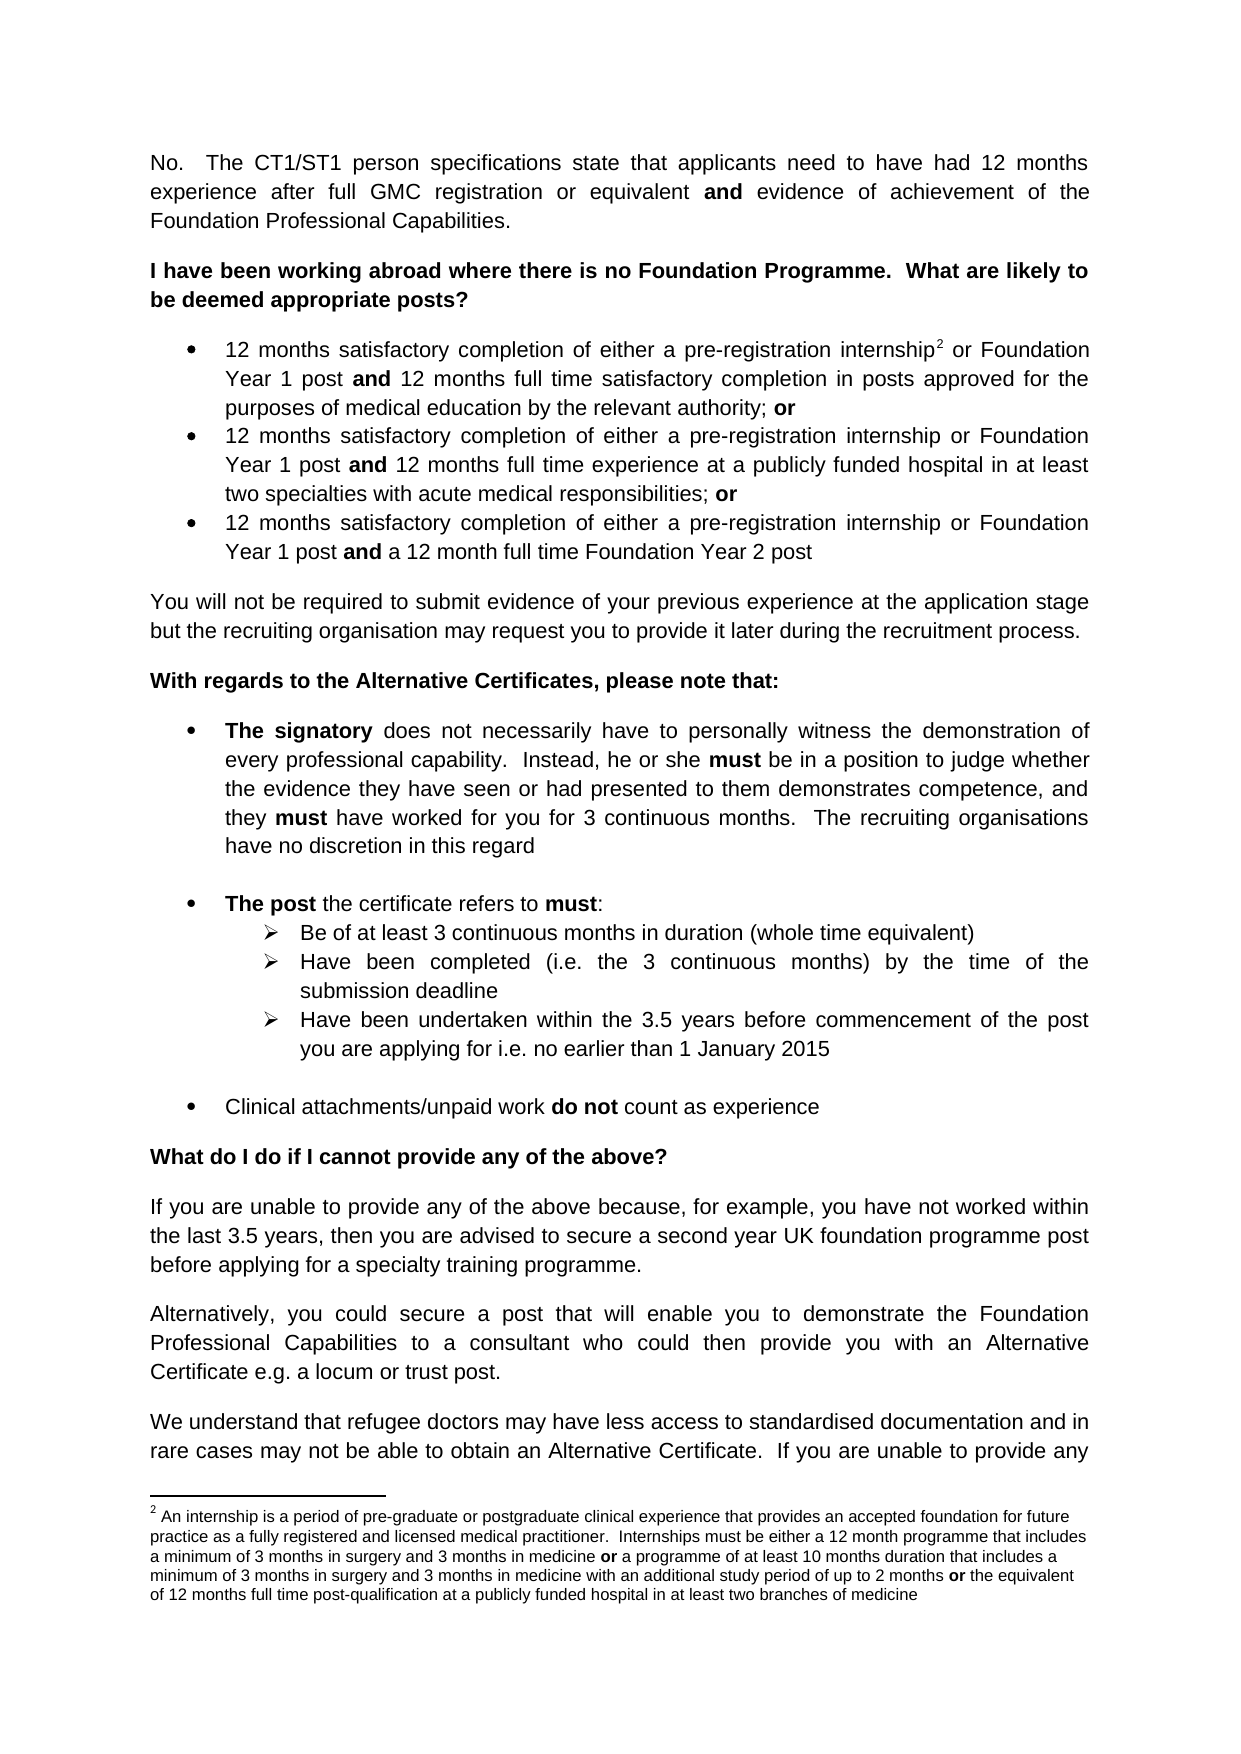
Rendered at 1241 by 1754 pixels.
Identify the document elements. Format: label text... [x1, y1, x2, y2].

text Alternatively, you could secure a post that will enable you to demonstrate the Foundation Professional Capabilities to a consultant who could then provide you with an Alternative Certificate e.g. a locum or trust post. [150, 1301, 1090, 1384]
text What do I do if I cannot provide any of the above? [150, 1144, 1090, 1169]
list The signatory does not necessarily have to personally witness the demonstration of every professional capability. Instead, he or she must be in a position to judge whether the evidence they have seen or had presented to them demonstrates competence, and they must have worked for you for 3 continuous months. The recruiting organisations have no discretion in this regard [187, 717, 1090, 858]
list Have been completed (i.e. the 3 continuous months) by the time of the submission deadline [262, 949, 1090, 1003]
list 12 months satisfactory completion of either a pre-registration internship or Foundation Year 1 post and 12 months full time experience at a publicly funded hospital in at least two specialties with acute medical responsibilities; or [187, 423, 1090, 506]
list Have been undertaken within the 3.5 years before commencement of the post you are applying for i.e. no earlier than 1 January 2015 [262, 1007, 1090, 1061]
text With regards to the Alternative Certificates, please note that: [150, 668, 1090, 693]
list Be of at least 3 continuous months in duration (whole time equivalent) [262, 920, 1090, 945]
text You will not be required to submit evidence of your previous experience at the application stage but the recruiting organisation may request you to provide it later during the recruitment process. [150, 589, 1090, 643]
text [150, 1409, 1090, 1463]
text I have been working abroad where there is no Foundation Programme. What are likely to be deemed appropriate posts? [150, 258, 1090, 312]
list The post the certificate refers to must: [187, 891, 1090, 916]
text If you are unable to provide any of the above because, for example, you have not worked within the last 3.5 years, then you are advised to secure a second year UK foundation programme post before applying for a specialty training programme. [150, 1193, 1090, 1277]
list Clinical attachments/unpaid work do not count as experience [187, 1094, 1090, 1119]
text No. The CT1/ST1 person specifications state that applicants need to have had 12 months experience after full GMC registration or equivalent and evidence of achievement of the Foundation Professional Capabilities. [150, 150, 1090, 233]
list 12 months satisfactory completion of either a pre-registration internship or Foundation Year 1 post and a 12 month full time Foundation Year 2 post [187, 510, 1090, 564]
list 12 months satisfactory completion of either a pre-registration internship or Foundation Year 1 post and 12 months full time satisfactory completion in posts approved for the purposes of medical education by the relevant authority; or [187, 336, 1090, 419]
